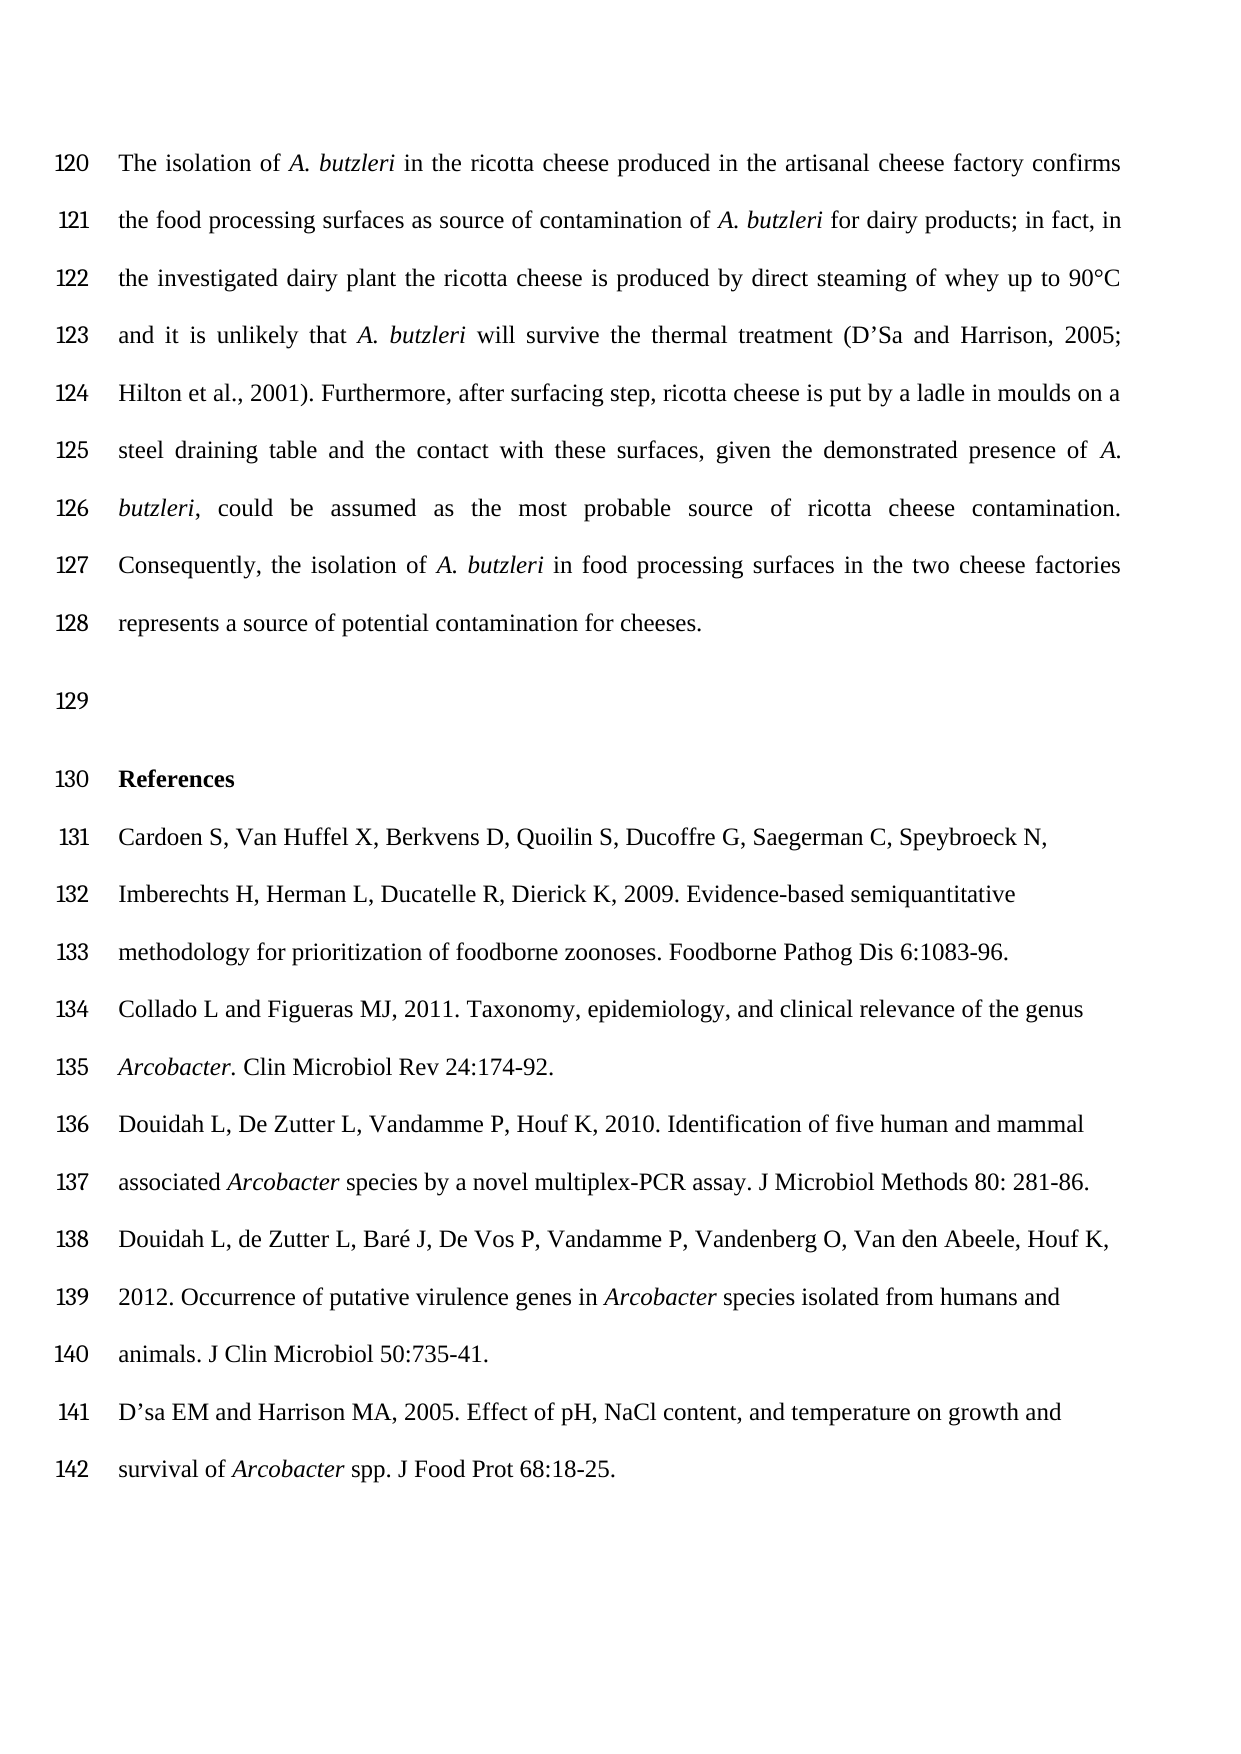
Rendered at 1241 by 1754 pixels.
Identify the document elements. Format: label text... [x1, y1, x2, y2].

text Douidah L, de Zutter L, Baré J, De Vos P, Vandamme P, Vandenberg O, Van den Abeele, Houf K, 2012. Occurrence of putative virulence genes in Arcobacter species isolated from humans and animals. J Clin Microbiol 50:735-41. [118, 1224, 1128, 1368]
text The isolation of A. butzleri in the ricotta cheese produced in the artisanal cheese factory confirms the food processing surfaces as source of contamination of A. butzleri for dairy products; in fact, in the investigated dairy plant the ricotta cheese is produced by direct steaming of whey up to 90°C and it is unlikely that A. butzleri will survive the thermal treatment (D’Sa and Harrison, 2005; Hilton et al., 2001). Furthermore, after surfacing step, ricotta cheese is put by a ladle in moulds on a steel draining table and the contact with these surfaces, given the demonstrated presence of A. butzleri, could be assumed as the most probable source of ricotta cheese contamination. Consequently, the isolation of A. butzleri in food processing surfaces in the two cheese factories represents a source of potential contamination for cheeses. [118, 148, 1122, 636]
text Collado L and Figueras MJ, 2011. Taxonomy, epidemiology, and clinical relevance of the genus Arcobacter. Clin Microbiol Rev 24:174-92. [118, 994, 1128, 1081]
text Douidah L, De Zutter L, Vandamme P, Houf K, 2010. Identification of five human and mammal associated Arcobacter species by a novel multiplex-PCR assay. J Microbiol Methods 80: 281-86. [118, 1109, 1128, 1196]
text D’sa EM and Harrison MA, 2005. Effect of pH, NaCl content, and temperature on growth and survival of Arcobacter spp. J Food Prot 68:18-25. [118, 1397, 1128, 1483]
text References [118, 764, 1122, 793]
text Cardoen S, Van Huffel X, Berkvens D, Quoilin S, Ducoffre G, Saegerman C, Speybroeck N, Imberechts H, Herman L, Ducatelle R, Dierick K, 2009. Evidence-based semiquantitative methodology for prioritization of foodborne zoonoses. Foodborne Pathog Dis 6:1083-96. [118, 822, 1128, 966]
